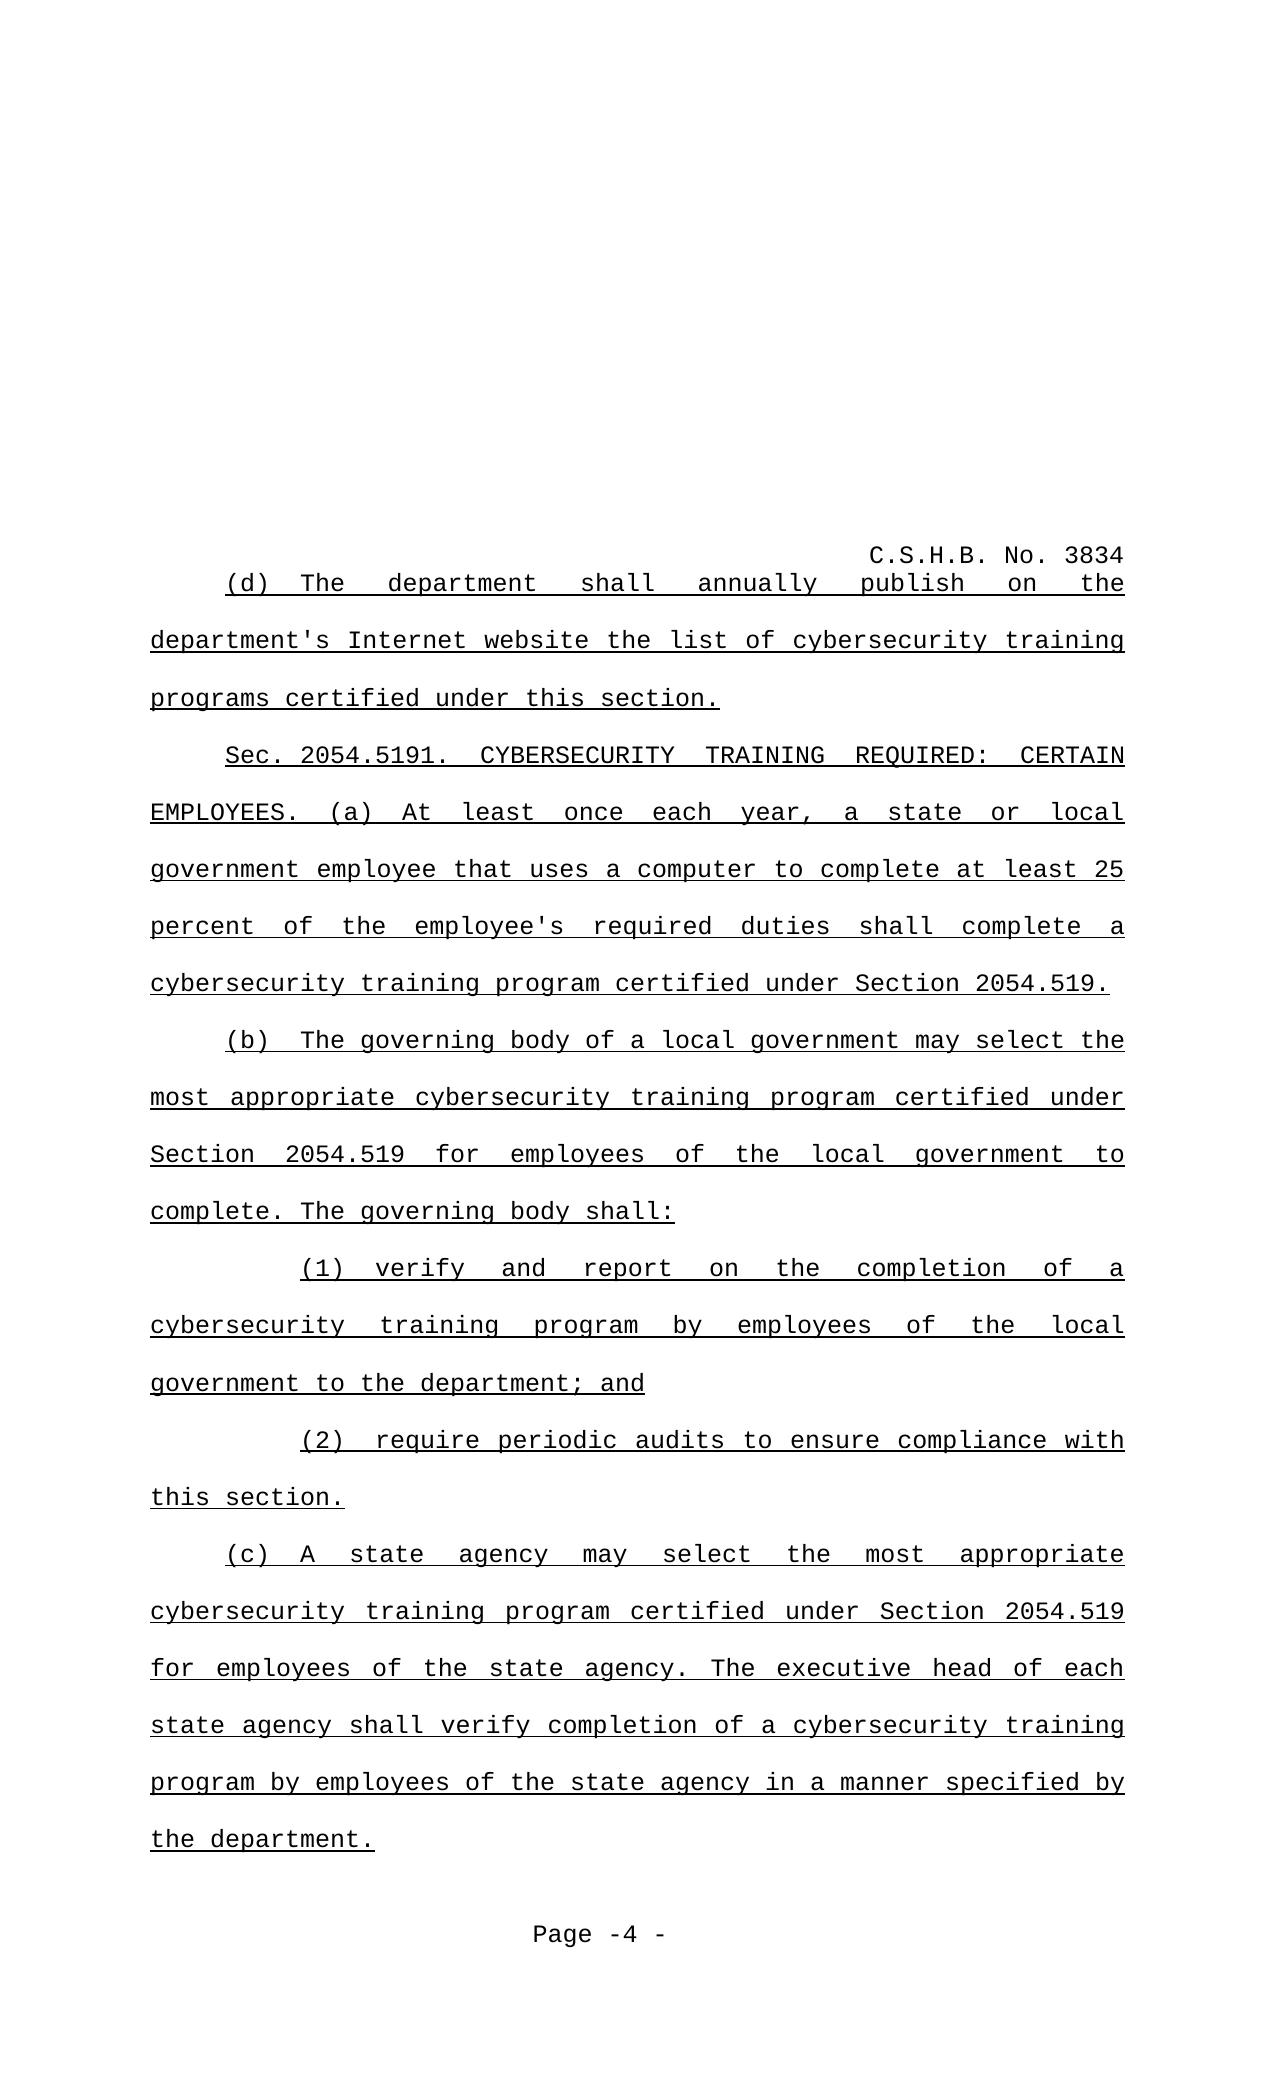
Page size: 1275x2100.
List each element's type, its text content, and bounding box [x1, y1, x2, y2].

text (1) verify and report on the completion of a cybersecurity training program by employees of the local government to the department; and [150, 1256, 1125, 1336]
text (b) The governing body of a local government may select the most appropriate cybersecurity training program certified under Section 2054.519 for employees of the local government to complete. The governing body shall: [150, 1167, 1125, 1227]
text Sec. 2054.5191. CYBERSECURITY TRAINING REQUIRED: CERTAIN EMPLOYEES. (a) At least once each year, a state or local government employee that uses a computer to complete at least 25 percent of the employee's required duties shall complete a cybersecurity training program certified under Section 2054.519. [150, 938, 1125, 999]
text (c) A state agency may select the most appropriate cybersecurity training program certified under Section 2054.519 for employees of the state agency. The executive head of each state agency shall verify completion of a cybersecurity training program by employees of the state agency in a manner specified by the department. [150, 1541, 1125, 1622]
text (d) The department shall annually publish on the department's Internet website the list of cybersecurity training programs certified under this section. [150, 653, 1125, 713]
text (d) The department shall annually publish on the department's Internet website the list of cybersecurity training programs certified under this section. [150, 571, 1125, 651]
text Sec. 2054.5191. CYBERSECURITY TRAINING REQUIRED: CERTAIN EMPLOYEES. (a) At least once each year, a state or local government employee that uses a computer to complete at least 25 percent of the employee's required duties shall complete a cybersecurity training program certified under Section 2054.519. [150, 881, 1125, 937]
text (2) require periodic audits to ensure compliance with this section. [150, 1427, 1125, 1513]
text (b) The governing body of a local government may select the most appropriate cybersecurity training program certified under Section 2054.519 for employees of the local government to complete. The governing body shall: [150, 1027, 1125, 1108]
text (c) A state agency may select the most appropriate cybersecurity training program certified under Section 2054.519 for employees of the state agency. The executive head of each state agency shall verify completion of a cybersecurity training program by employees of the state agency in a manner specified by the department. [150, 1680, 1125, 1736]
text (c) A state agency may select the most appropriate cybersecurity training program certified under Section 2054.519 for employees of the state agency. The executive head of each state agency shall verify completion of a cybersecurity training program by employees of the state agency in a manner specified by the department. [150, 1795, 1125, 1855]
text (1) verify and report on the completion of a cybersecurity training program by employees of the local government to the department; and [150, 1338, 1125, 1398]
text (b) The governing body of a local government may select the most appropriate cybersecurity training program certified under Section 2054.519 for employees of the local government to complete. The governing body shall: [150, 1110, 1125, 1165]
text Sec. 2054.5191. CYBERSECURITY TRAINING REQUIRED: CERTAIN EMPLOYEES. (a) At least once each year, a state or local government employee that uses a computer to complete at least 25 percent of the employee's required duties shall complete a cybersecurity training program certified under Section 2054.519. [150, 742, 1125, 822]
text (c) A state agency may select the most appropriate cybersecurity training program certified under Section 2054.519 for employees of the state agency. The executive head of each state agency shall verify completion of a cybersecurity training program by employees of the state agency in a manner specified by the department. [150, 1623, 1125, 1679]
text (c) A state agency may select the most appropriate cybersecurity training program certified under Section 2054.519 for employees of the state agency. The executive head of each state agency shall verify completion of a cybersecurity training program by employees of the state agency in a manner specified by the department. [150, 1737, 1125, 1793]
text Sec. 2054.5191. CYBERSECURITY TRAINING REQUIRED: CERTAIN EMPLOYEES. (a) At least once each year, a state or local government employee that uses a computer to complete at least 25 percent of the employee's required duties shall complete a cybersecurity training program certified under Section 2054.519. [150, 824, 1125, 880]
